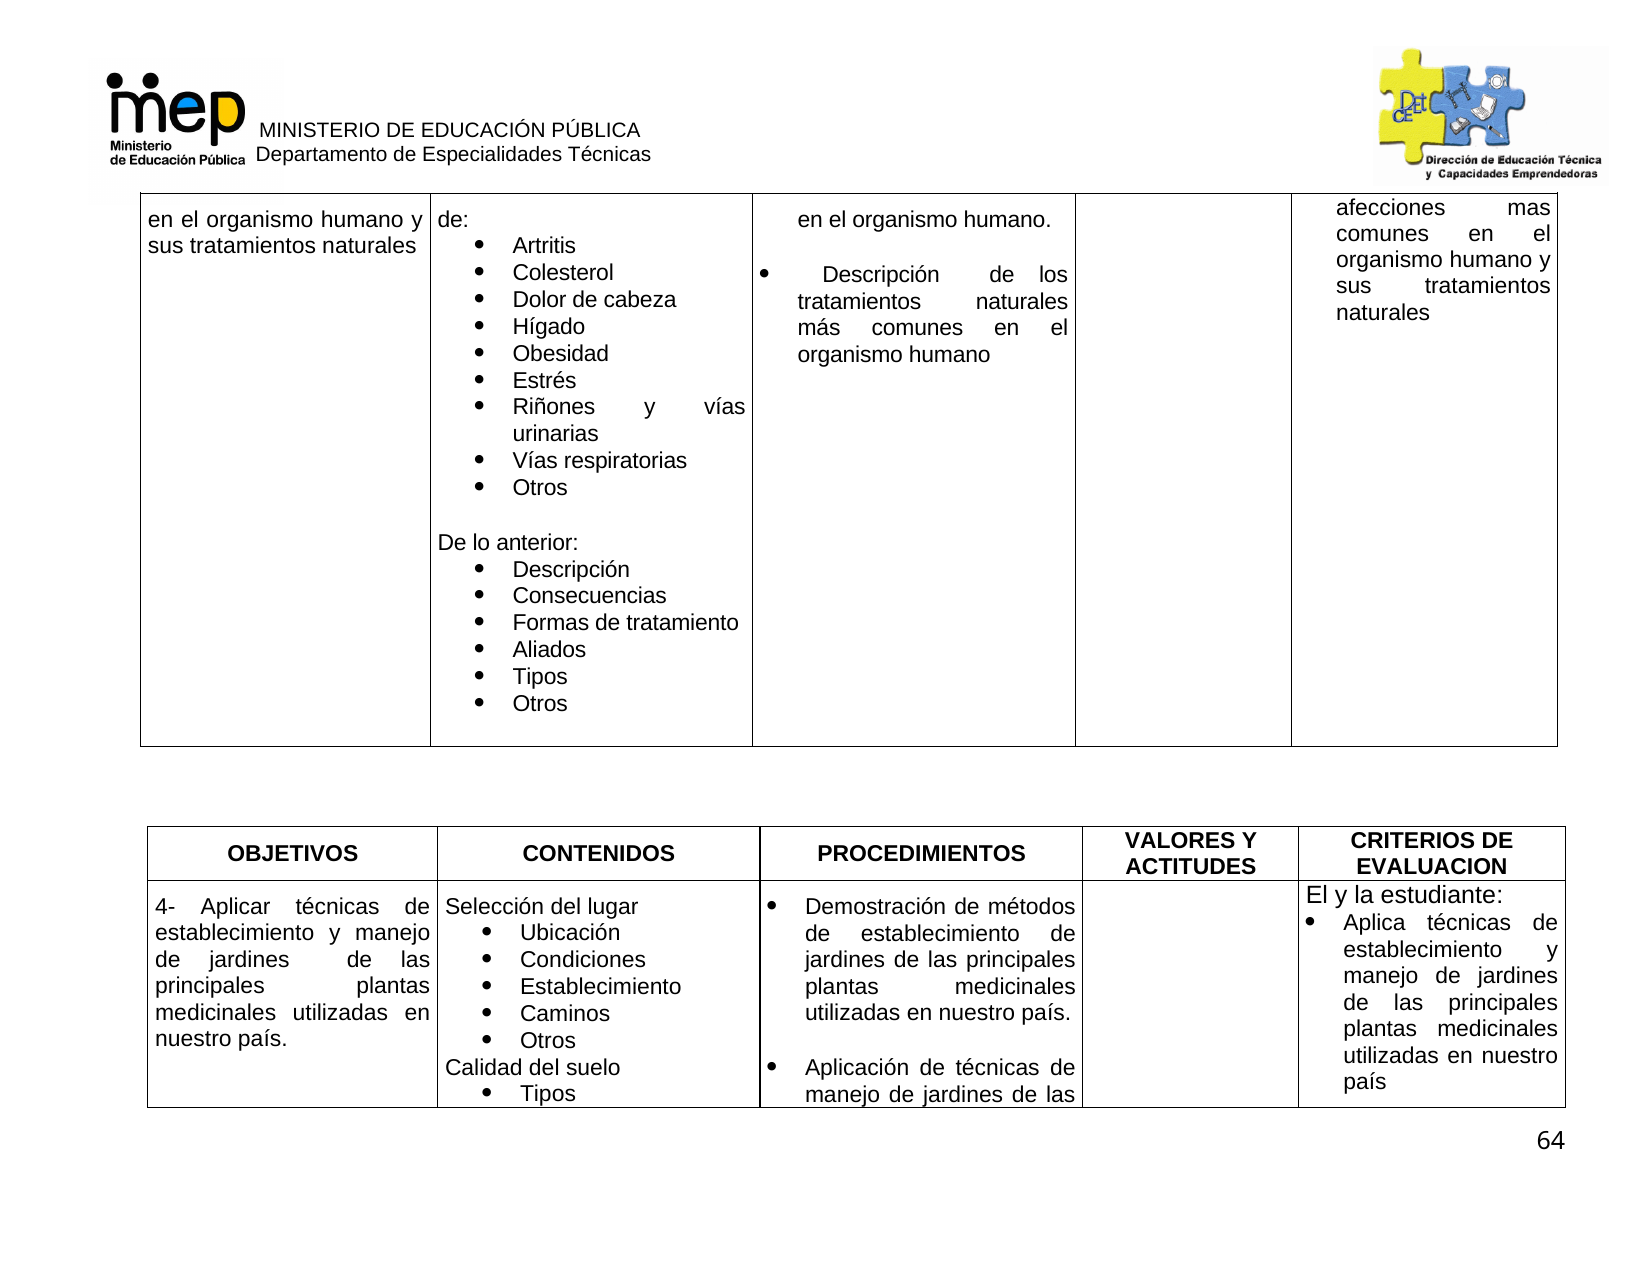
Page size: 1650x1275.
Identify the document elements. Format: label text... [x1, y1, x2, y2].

table_cell [1076, 194, 1291, 746]
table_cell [1299, 881, 1565, 1107]
picture [88, 58, 284, 205]
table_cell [141, 194, 430, 746]
picture [1373, 46, 1609, 222]
table_header PROCEDIMIENTOS [761, 827, 1082, 879]
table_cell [438, 881, 759, 1107]
table_header VALORES Y ACTITUDES [1083, 827, 1298, 879]
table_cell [431, 194, 752, 746]
table_header CRITERIOS DE EVALUACION [1299, 827, 1565, 879]
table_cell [753, 194, 1075, 746]
table_cell [1083, 881, 1298, 1107]
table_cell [761, 881, 1082, 1107]
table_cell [148, 881, 437, 1107]
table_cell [1292, 194, 1557, 746]
table_header OBJETIVOS [148, 827, 437, 879]
table_header CONTENIDOS [438, 827, 759, 879]
